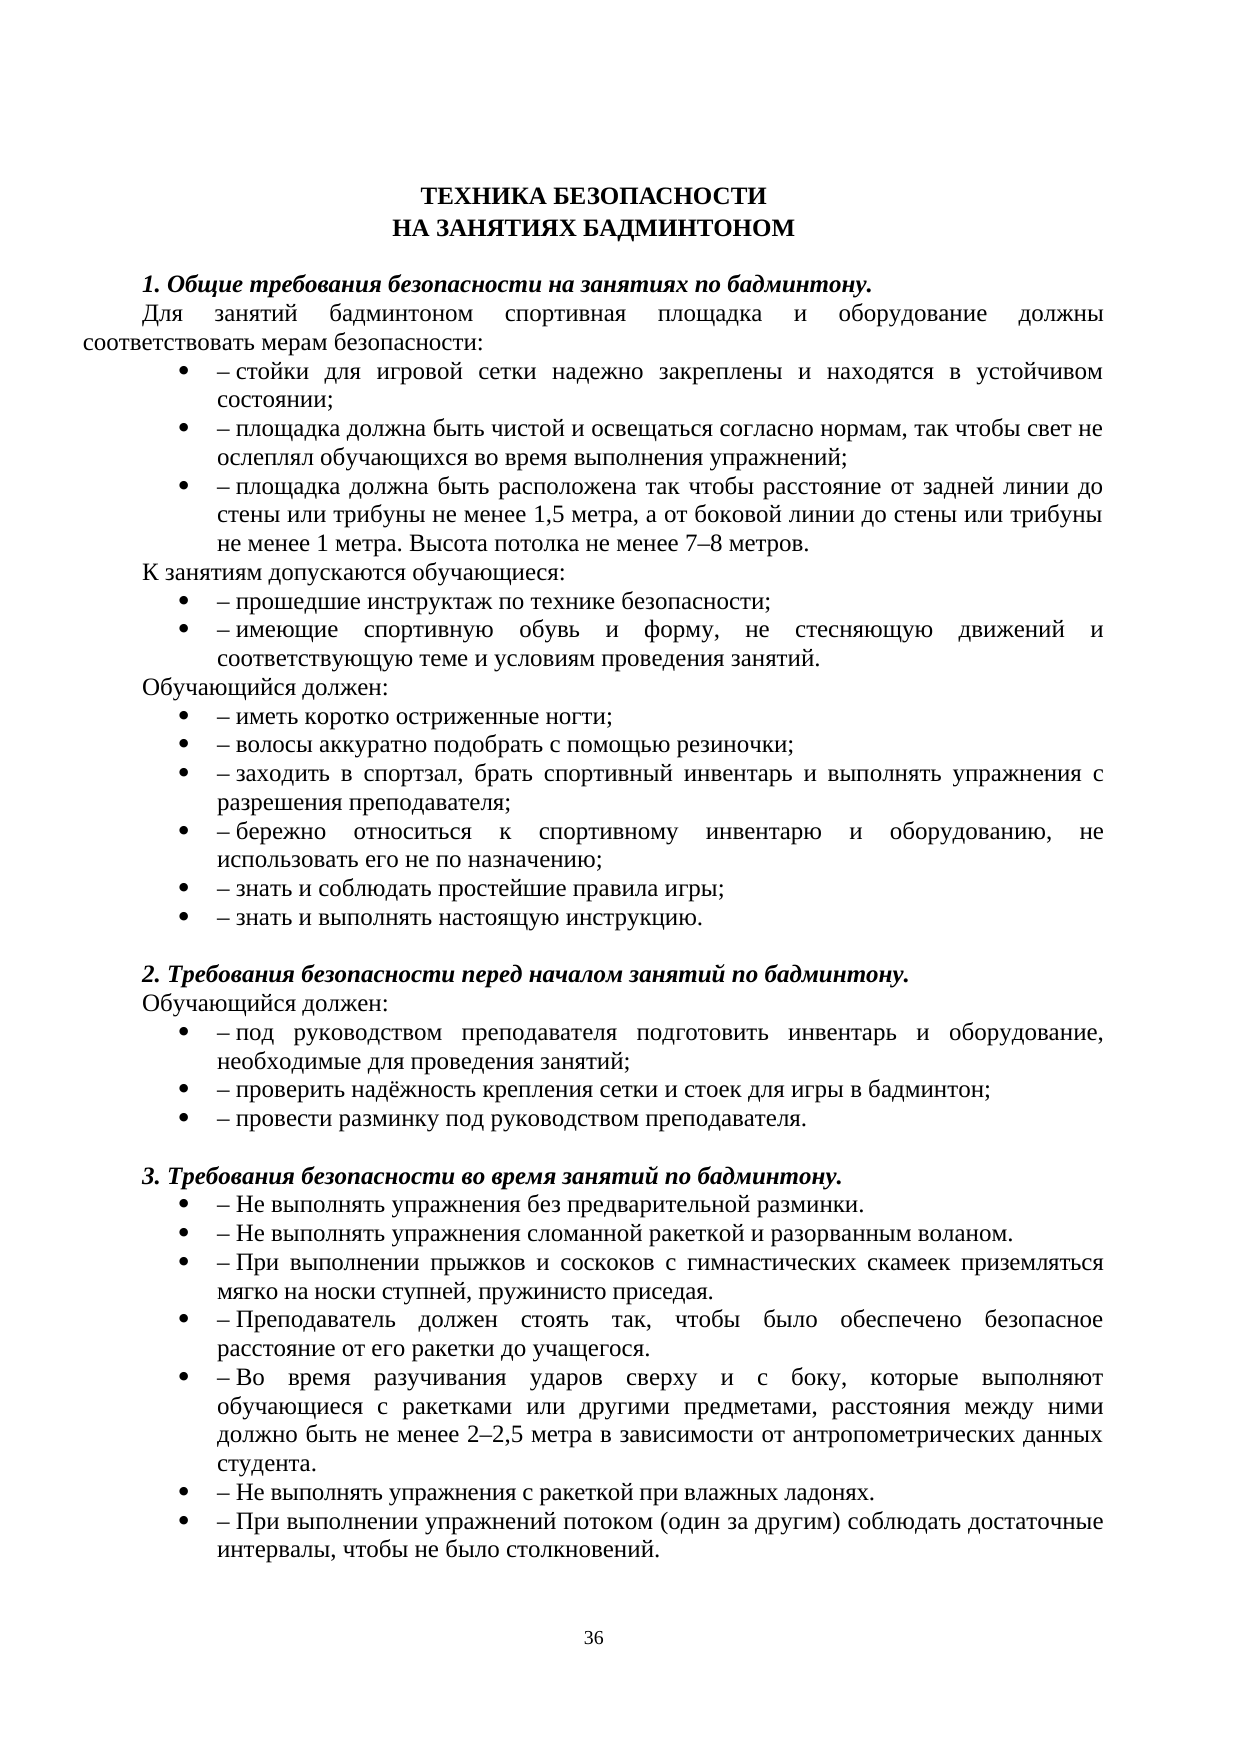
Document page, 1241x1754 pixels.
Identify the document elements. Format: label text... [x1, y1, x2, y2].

text 3. Требования безопасности во время занятий по бадминтону. [83, 1161, 1104, 1189]
list – заходить в спортзал, брать спортивный инвентарь и выполнять упражнения с разрешения преподавателя; [179, 758, 1104, 816]
list – площадка должна быть расположена так чтобы расстояние от задней линии до стены или трибуны не менее 1,5 метра, а от боковой линии до стены или трибуны не менее 1 метра. Высота потолка не менее 7–8 метров. [179, 471, 1104, 557]
list – проверить надёжность крепления сетки и стоек для игры в бадминтон; [179, 1074, 1104, 1103]
text Обучающийся должен: [83, 672, 1104, 701]
list – площадка должна быть чистой и освещаться согласно нормам, так чтобы свет не ослеплял обучающихся во время выполнения упражнений; [179, 413, 1104, 471]
list – под руководством преподавателя подготовить инвентарь и оборудование, необходимые для проведения занятий; [179, 1017, 1104, 1074]
text Для занятий бадминтоном спортивная площадка и оборудование должны соответствовать мерам безопасности: [83, 298, 1104, 356]
list – Не выполнять упражнения с ракеткой при влажных ладонях. [179, 1477, 1104, 1506]
list – волосы аккуратно подобрать с помощью резиночки; [179, 729, 1104, 758]
list – бережно относиться к спортивному инвентарю и оборудованию, не использовать его не по назначению; [179, 816, 1104, 873]
list – прошедшие инструктаж по технике безопасности; [179, 586, 1104, 614]
list – Преподаватель должен стоять так, чтобы было обеспечено безопасное расстояние от его ракетки до учащегося. [179, 1304, 1104, 1362]
text 1. Общие требования безопасности на занятиях по бадминтону. [83, 269, 1104, 298]
list – Не выполнять упражнения сломанной ракеткой и разорванным воланом. [179, 1218, 1104, 1247]
text К занятиям допускаются обучающиеся: [83, 557, 1104, 586]
text Техника безопасности на занятиях бадминтоном [83, 181, 1104, 242]
list – стойки для игровой сетки надежно закреплены и находятся в устойчивом состоянии; [179, 356, 1104, 413]
list – При выполнении прыжков и соскоков с гимнастических скамеек приземляться мягко на носки ступней, пружинисто приседая. [179, 1247, 1104, 1304]
list – Во время разучивания ударов сверху и с боку, которые выполняют обучающиеся с ракетками или другими предметами, расстояния между ними должно быть не менее 2–2,5 метра в зависимости от антропометрических данных студента. [179, 1362, 1104, 1477]
list – знать и выполнять настоящую инструкцию. [179, 902, 1104, 931]
list – знать и соблюдать простейшие правила игры; [179, 873, 1104, 902]
text Обучающийся должен: [83, 988, 1104, 1017]
list – При выполнении упражнений потоком (один за другим) соблюдать достаточные интервалы, чтобы не было столкновений. [179, 1506, 1104, 1563]
list – Не выполнять упражнения без предварительной разминки. [179, 1189, 1104, 1218]
list – имеющие спортивную обувь и форму, не стесняющую движений и соответствующую теме и условиям проведения занятий. [179, 614, 1104, 672]
list – провести разминку под руководством преподавателя. [179, 1103, 1104, 1132]
list – иметь коротко остриженные ногти; [179, 701, 1104, 729]
text 2. Требования безопасности перед началом занятий по бадминтону. [83, 959, 1104, 988]
